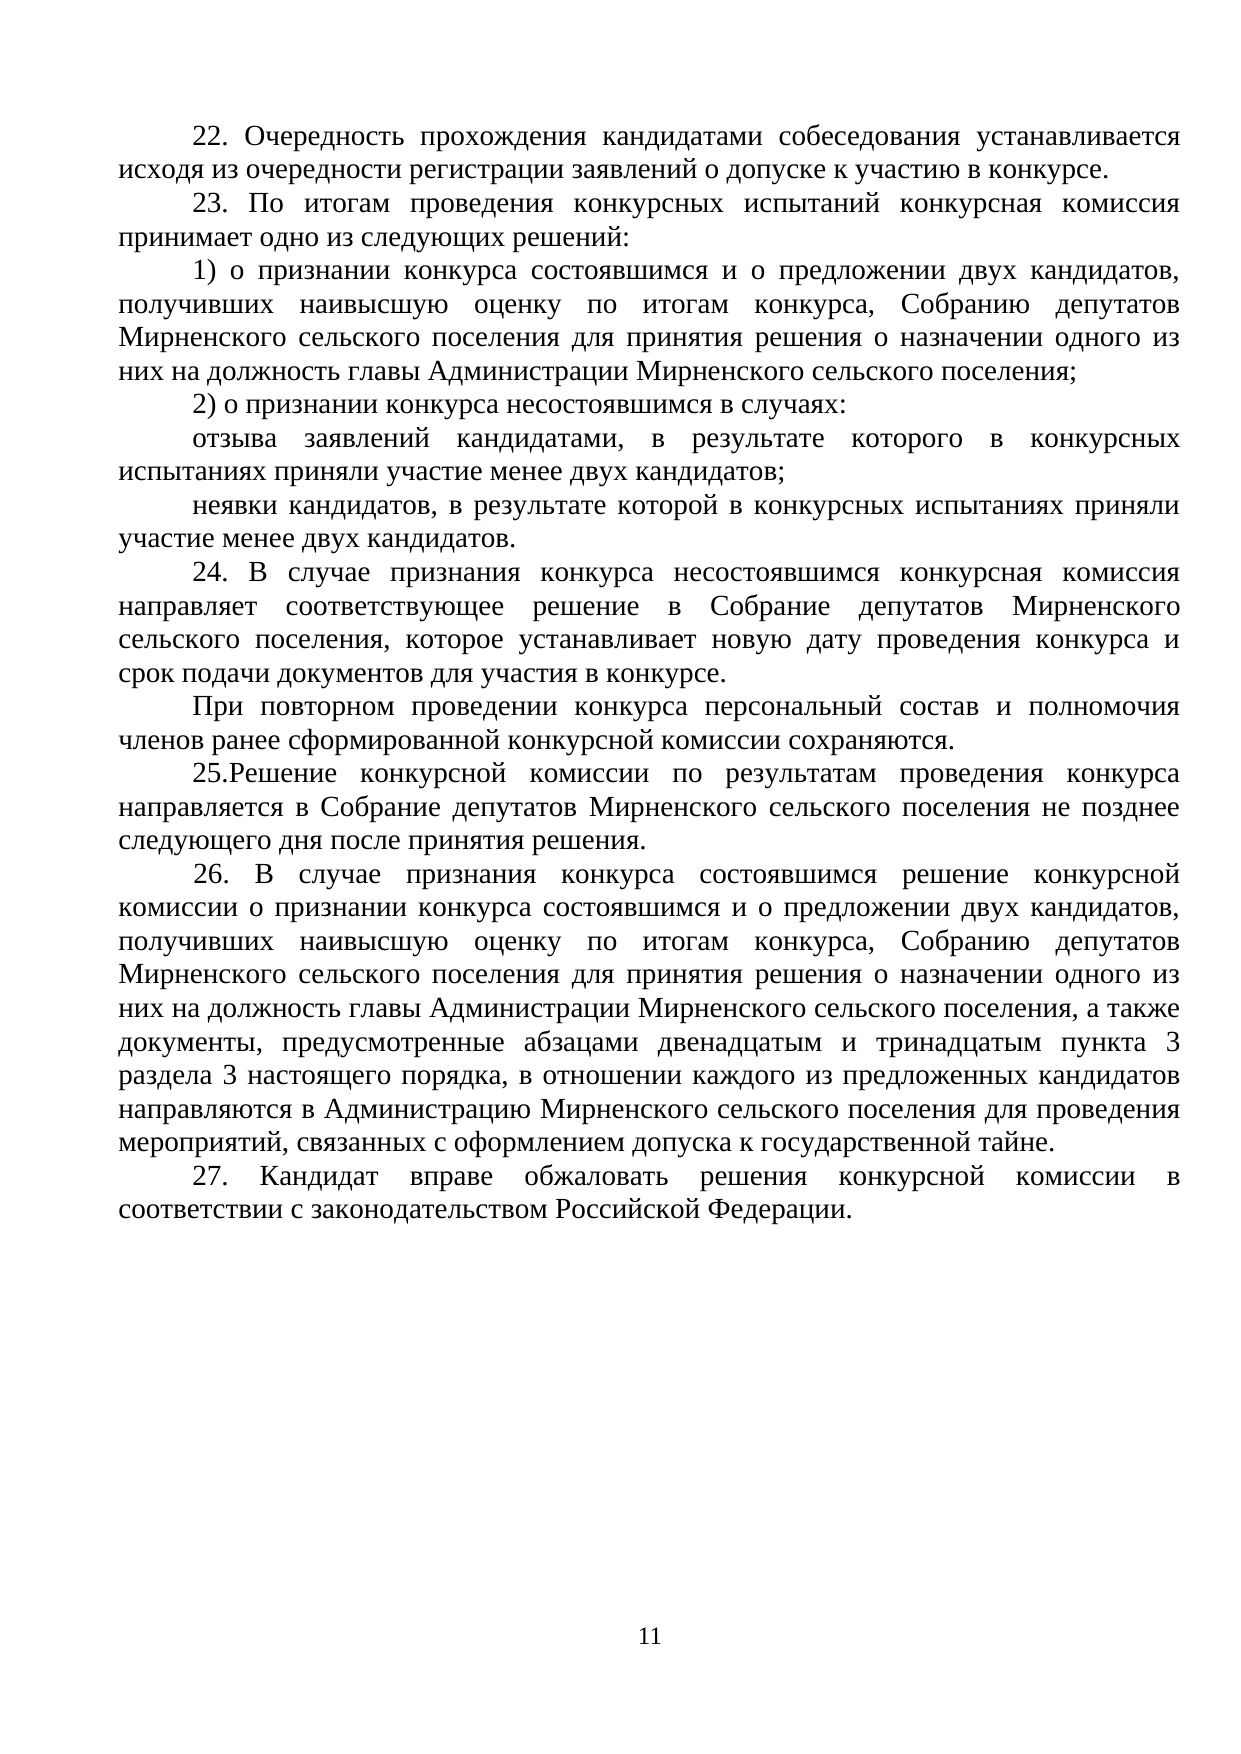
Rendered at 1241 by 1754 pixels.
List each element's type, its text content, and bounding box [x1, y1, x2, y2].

text 25.Решение конкурсной комиссии по результатам проведения конкурса направляется в Собрание депутатов Мирненского сельского поселения не позднее следующего дня после принятия решения. [118, 755, 1181, 856]
text отзыва заявлений кандидатами, в результате которого в конкурсных испытаниях приняли участие менее двух кандидатов; [118, 420, 1181, 487]
text неявки кандидатов, в результате которой в конкурсных испытаниях приняли участие менее двух кандидатов. [118, 487, 1181, 554]
text 22. Очередность прохождения кандидатами собеседования устанавливается исходя из очередности регистрации заявлений о допуске к участию в конкурсе. [118, 118, 1181, 185]
text 23. По итогам проведения конкурсных испытаний конкурсная комиссия принимает одно из следующих решений: [118, 185, 1181, 252]
text 27. Кандидат вправе обжаловать решения конкурсной комиссии в соответствии с законодательством Российской Федерации. [118, 1158, 1181, 1225]
text 1) о признании конкурса состоявшимся и о предложении двух кандидатов, получивших наивысшую оценку по итогам конкурса, Собранию депутатов Мирненского сельского поселения для принятия решения о назначении одного из них на должность главы Администрации Мирненского сельского поселения; [118, 252, 1181, 386]
text 2) о признании конкурса несостоявшимся в случаях: [118, 386, 1181, 420]
text 26. В случае признания конкурса состоявшимся решение конкурсной комиссии о признании конкурса состоявшимся и о предложении двух кандидатов, получивших наивысшую оценку по итогам конкурса, Собранию депутатов Мирненского сельского поселения для принятия решения о назначении одного из них на должность главы Администрации Мирненского сельского поселения, а также документы, предусмотренные абзацами двенадцатым и тринадцатым пункта 3 раздела 3 настоящего порядка, в отношении каждого из предложенных кандидатов направляются в Администрацию Мирненского сельского поселения для проведения мероприятий, связанных с оформлением допуска к государственной тайне. [118, 856, 1181, 1158]
text 24. В случае признания конкурса несостоявшимся конкурсная комиссия направляет соответствующее решение в Собрание депутатов Мирненского сельского поселения, которое устанавливает новую дату проведения конкурса и срок подачи документов для участия в конкурсе. [118, 554, 1181, 688]
text При повторном проведении конкурса персональный состав и полномочия членов ранее сформированной конкурсной комиссии сохраняются. [118, 688, 1181, 755]
